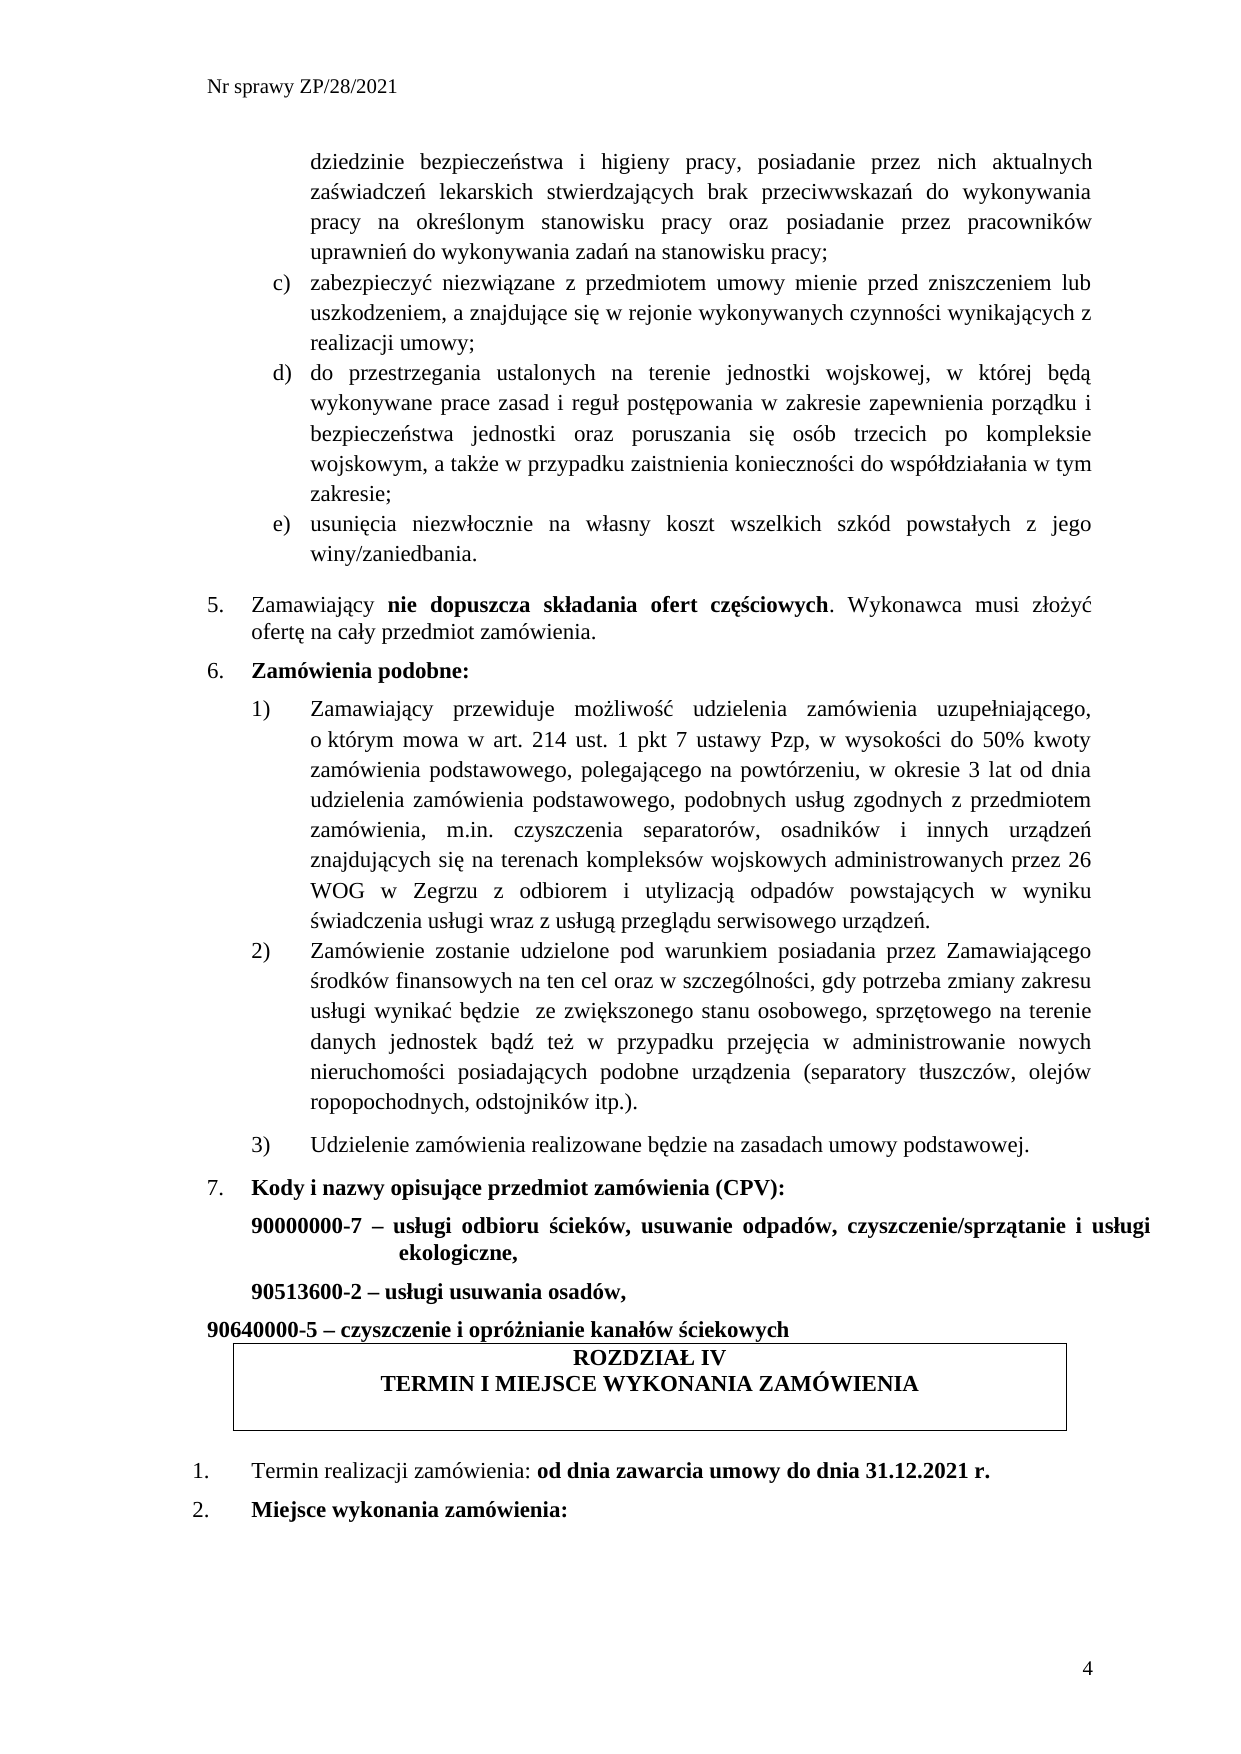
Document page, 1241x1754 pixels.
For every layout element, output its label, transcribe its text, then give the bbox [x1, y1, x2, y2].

list Zamówienia podobne: [207, 657, 1092, 683]
list Zamówienie zostanie udzielone pod warunkiem posiadania przez Zamawiającego środków finansowych na ten cel oraz w szczególności, gdy potrzeba zmiany zakresu usługi wynikać będzie ze zwiększonego stanu osobowego, sprzętowego na terenie danych jednostek bądź też w przypadku przejęcia w administrowanie nowych nieruchomości posiadających podobne urządzenia (separatory tłuszczów, olejów ropopochodnych, odstojników itp.). [251, 937, 1092, 1114]
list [273, 148, 1092, 265]
text 90000000-7 – usługi odbioru ścieków, usuwanie odpadów, czyszczenie/sprzątanie i usługi ekologiczne, [251, 1212, 1152, 1265]
list do przestrzegania ustalonych na terenie jednostki wojskowej, w której będą wykonywane prace zasad i reguł postępowania w zakresie zapewnienia porządku i bezpieczeństwa jednostki oraz poruszania się osób trzecich po kompleksie wojskowym, a także w przypadku zaistnienia konieczności do współdziałania w tym zakresie; [273, 359, 1092, 506]
list Zamawiający przewiduje możliwość udzielenia zamówienia uzupełniającego, o którym mowa w art. 214 ust. 1 pkt 7 ustawy Pzp, w wysokości do 50% kwoty zamówienia podstawowego, polegającego na powtórzeniu, w okresie 3 lat od dnia udzielenia zamówienia podstawowego, podobnych usług zgodnych z przedmiotem zamówienia, m.in. czyszczenia separatorów, osadników i innych urządzeń znajdujących się na terenach kompleksów wojskowych administrowanych przez 26 WOG w Zegrzu z odbiorem i utylizacją odpadów powstających w wyniku świadczenia usługi wraz z usługą przeglądu serwisowego urządzeń. [251, 696, 1092, 933]
list Udzielenie zamówienia realizowane będzie na zasadach umowy podstawowej. [251, 1131, 1092, 1157]
text 90513600-2 – usługi usuwania osadów, [251, 1278, 1152, 1304]
list Termin realizacji zamówienia: od dnia zawarcia umowy do dnia 31.12.2021 r. [192, 1457, 1092, 1484]
list usunięcia niezwłocznie na własny koszt wszelkich szkód powstałych z jego winy/zaniedbania. [273, 510, 1092, 567]
table_header ROZDZIAŁ IV TERMIN I MIEJSCE WYKONANIA ZAMÓWIENIA [234, 1344, 1066, 1430]
text 90640000-5 – czyszczenie i opróżnianie kanałów ściekowych [207, 1317, 1152, 1343]
list Miejsce wykonania zamówienia: [192, 1496, 1092, 1522]
list Kody i nazwy opisujące przedmiot zamówienia (CPV): [207, 1174, 1093, 1200]
list zabezpieczyć niezwiązane z przedmiotem umowy mienie przed zniszczeniem lub uszkodzeniem, a znajdujące się w rejonie wykonywanych czynności wynikających z realizacji umowy; [273, 268, 1092, 355]
list Zamawiający nie dopuszcza składania ofert częściowych. Wykonawca musi złożyć ofertę na cały przedmiot zamówienia. [207, 591, 1093, 644]
